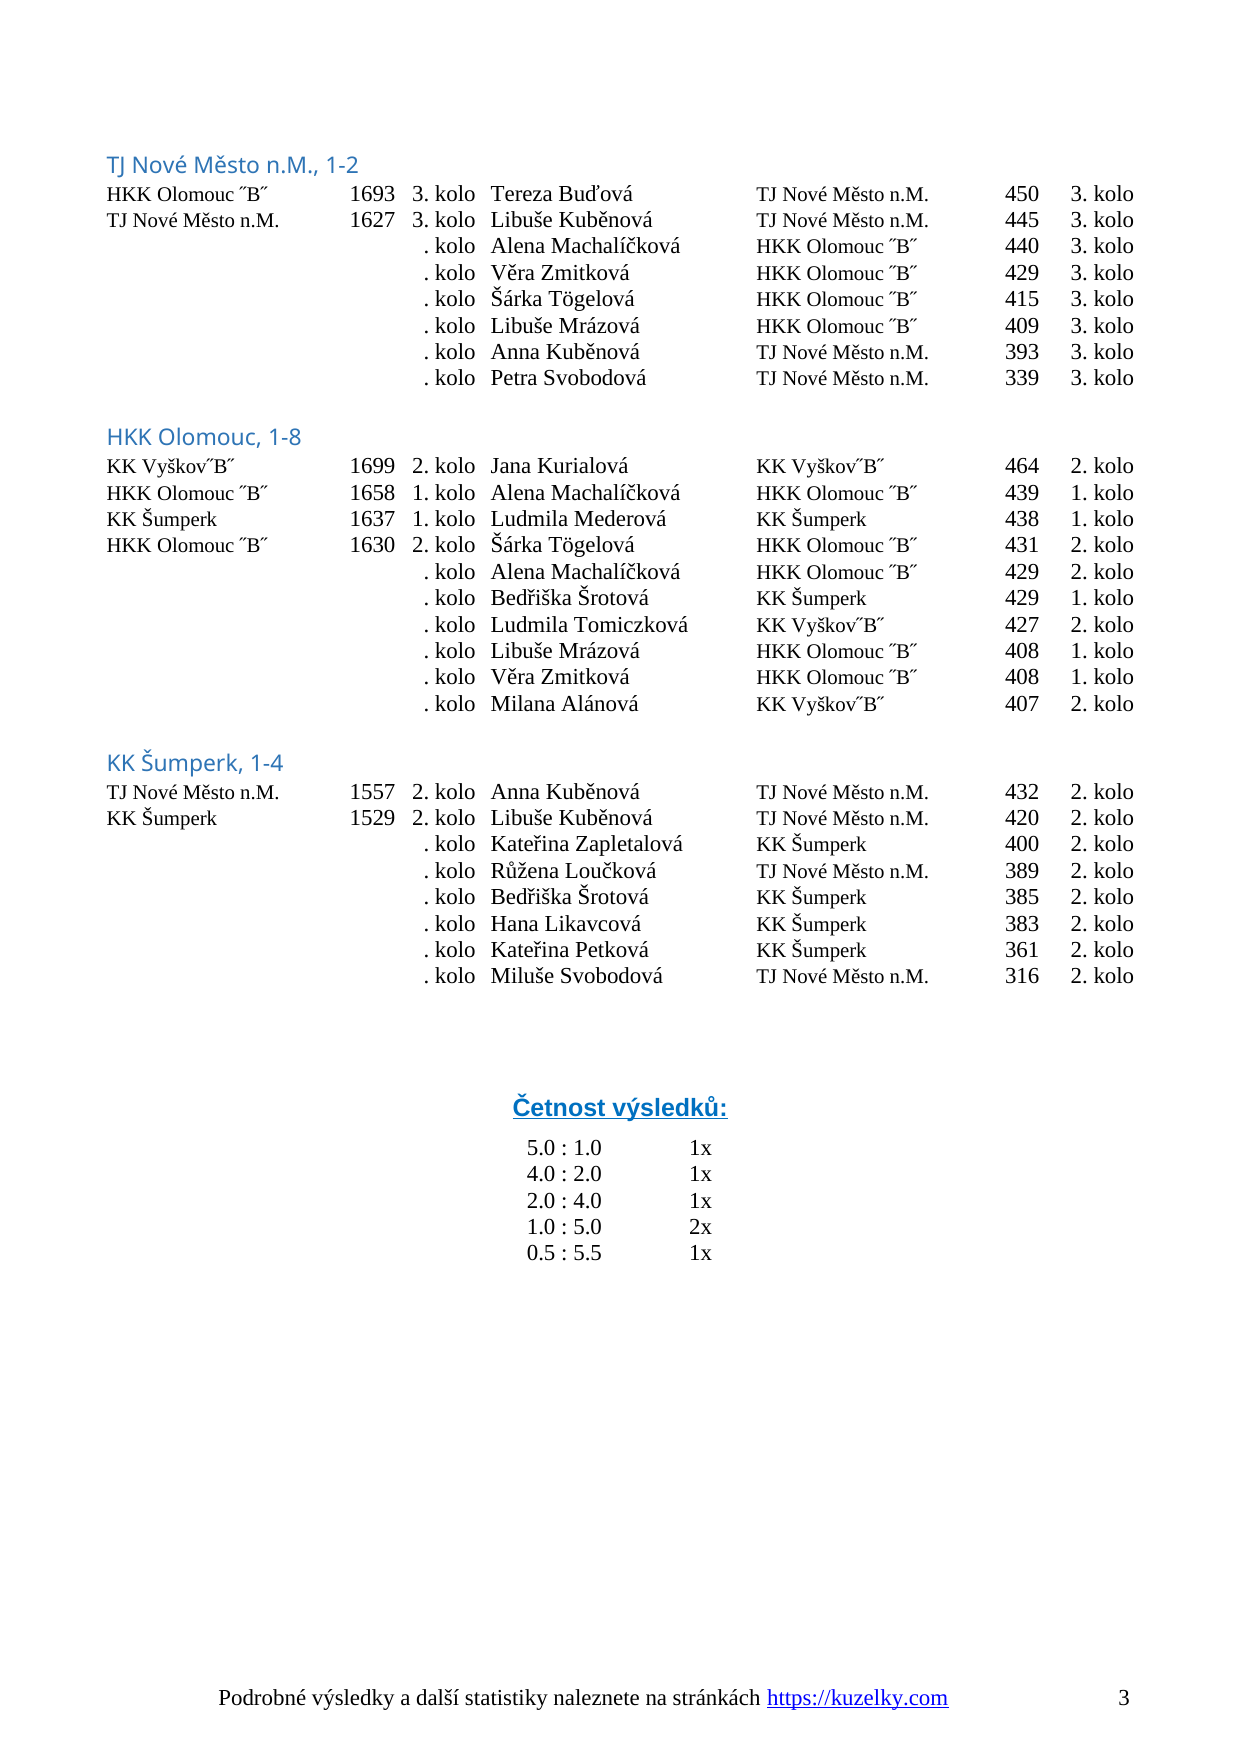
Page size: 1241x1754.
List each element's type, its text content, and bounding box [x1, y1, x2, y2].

text Četnost výsledků: [94, 1093, 1145, 1121]
text . kolo Alena Machalíčková HKK Olomouc ˝B˝ 440 3. kolo [106, 233, 1134, 259]
text . kolo Petra Svobodová TJ Nové Město n.M. 339 3. kolo [106, 364, 1134, 391]
text KK Vyškov˝B˝ 1699 2. kolo Jana Kurialová KK Vyškov˝B˝ 464 2. kolo [106, 452, 1134, 479]
text . kolo Hana Likavcová KK Šumperk 383 2. kolo [106, 909, 1134, 936]
subtitle HKK Olomouc, 1-8 [106, 421, 1134, 452]
subtitle TJ Nové Město n.M., 1-2 [106, 149, 1134, 180]
text . kolo Ludmila Tomiczková KK Vyškov˝B˝ 427 2. kolo [106, 611, 1134, 637]
text KK Šumperk 1637 1. kolo Ludmila Mederová KK Šumperk 438 1. kolo [106, 505, 1134, 532]
text . kolo Bedřiška Šrotová KK Šumperk 385 2. kolo [106, 883, 1134, 909]
text . kolo Věra Zmitková HKK Olomouc ˝B˝ 429 3. kolo [106, 259, 1134, 285]
text . kolo Šárka Tögelová HKK Olomouc ˝B˝ 415 3. kolo [106, 285, 1134, 312]
text 2.0 : 4.0 1x [106, 1187, 1134, 1213]
text . kolo Anna Kuběnová TJ Nové Město n.M. 393 3. kolo [106, 338, 1134, 364]
text . kolo Věra Zmitková HKK Olomouc ˝B˝ 408 1. kolo [106, 663, 1134, 690]
text 5.0 : 1.0 1x [106, 1134, 1134, 1160]
text . kolo Bedřiška Šrotová KK Šumperk 429 1. kolo [106, 584, 1134, 611]
text . kolo Milana Alánová KK Vyškov˝B˝ 407 2. kolo [106, 690, 1134, 716]
text . kolo Miluše Svobodová TJ Nové Město n.M. 316 2. kolo [106, 962, 1134, 989]
text HKK Olomouc ˝B˝ 1693 3. kolo Tereza Buďová TJ Nové Město n.M. 450 3. kolo [106, 180, 1134, 206]
subtitle KK Šumperk, 1-4 [106, 747, 1134, 778]
text . kolo Růžena Loučková TJ Nové Město n.M. 389 2. kolo [106, 857, 1134, 883]
text HKK Olomouc ˝B˝ 1658 1. kolo Alena Machalíčková HKK Olomouc ˝B˝ 439 1. kolo [106, 479, 1134, 505]
text 4.0 : 2.0 1x [106, 1160, 1134, 1187]
text . kolo Kateřina Petková KK Šumperk 361 2. kolo [106, 936, 1134, 962]
text 1.0 : 5.0 2x [106, 1213, 1134, 1239]
text KK Šumperk 1529 2. kolo Libuše Kuběnová TJ Nové Město n.M. 420 2. kolo [106, 804, 1134, 831]
text . kolo Kateřina Zapletalová KK Šumperk 400 2. kolo [106, 831, 1134, 857]
text . kolo Libuše Mrázová HKK Olomouc ˝B˝ 408 1. kolo [106, 637, 1134, 663]
text . kolo Alena Machalíčková HKK Olomouc ˝B˝ 429 2. kolo [106, 558, 1134, 584]
text TJ Nové Město n.M. 1627 3. kolo Libuše Kuběnová TJ Nové Město n.M. 445 3. kolo [106, 206, 1134, 233]
text TJ Nové Město n.M. 1557 2. kolo Anna Kuběnová TJ Nové Město n.M. 432 2. kolo [106, 778, 1134, 804]
text 0.5 : 5.5 1x [106, 1239, 1134, 1266]
text . kolo Libuše Mrázová HKK Olomouc ˝B˝ 409 3. kolo [106, 312, 1134, 338]
text HKK Olomouc ˝B˝ 1630 2. kolo Šárka Tögelová HKK Olomouc ˝B˝ 431 2. kolo [106, 532, 1134, 558]
